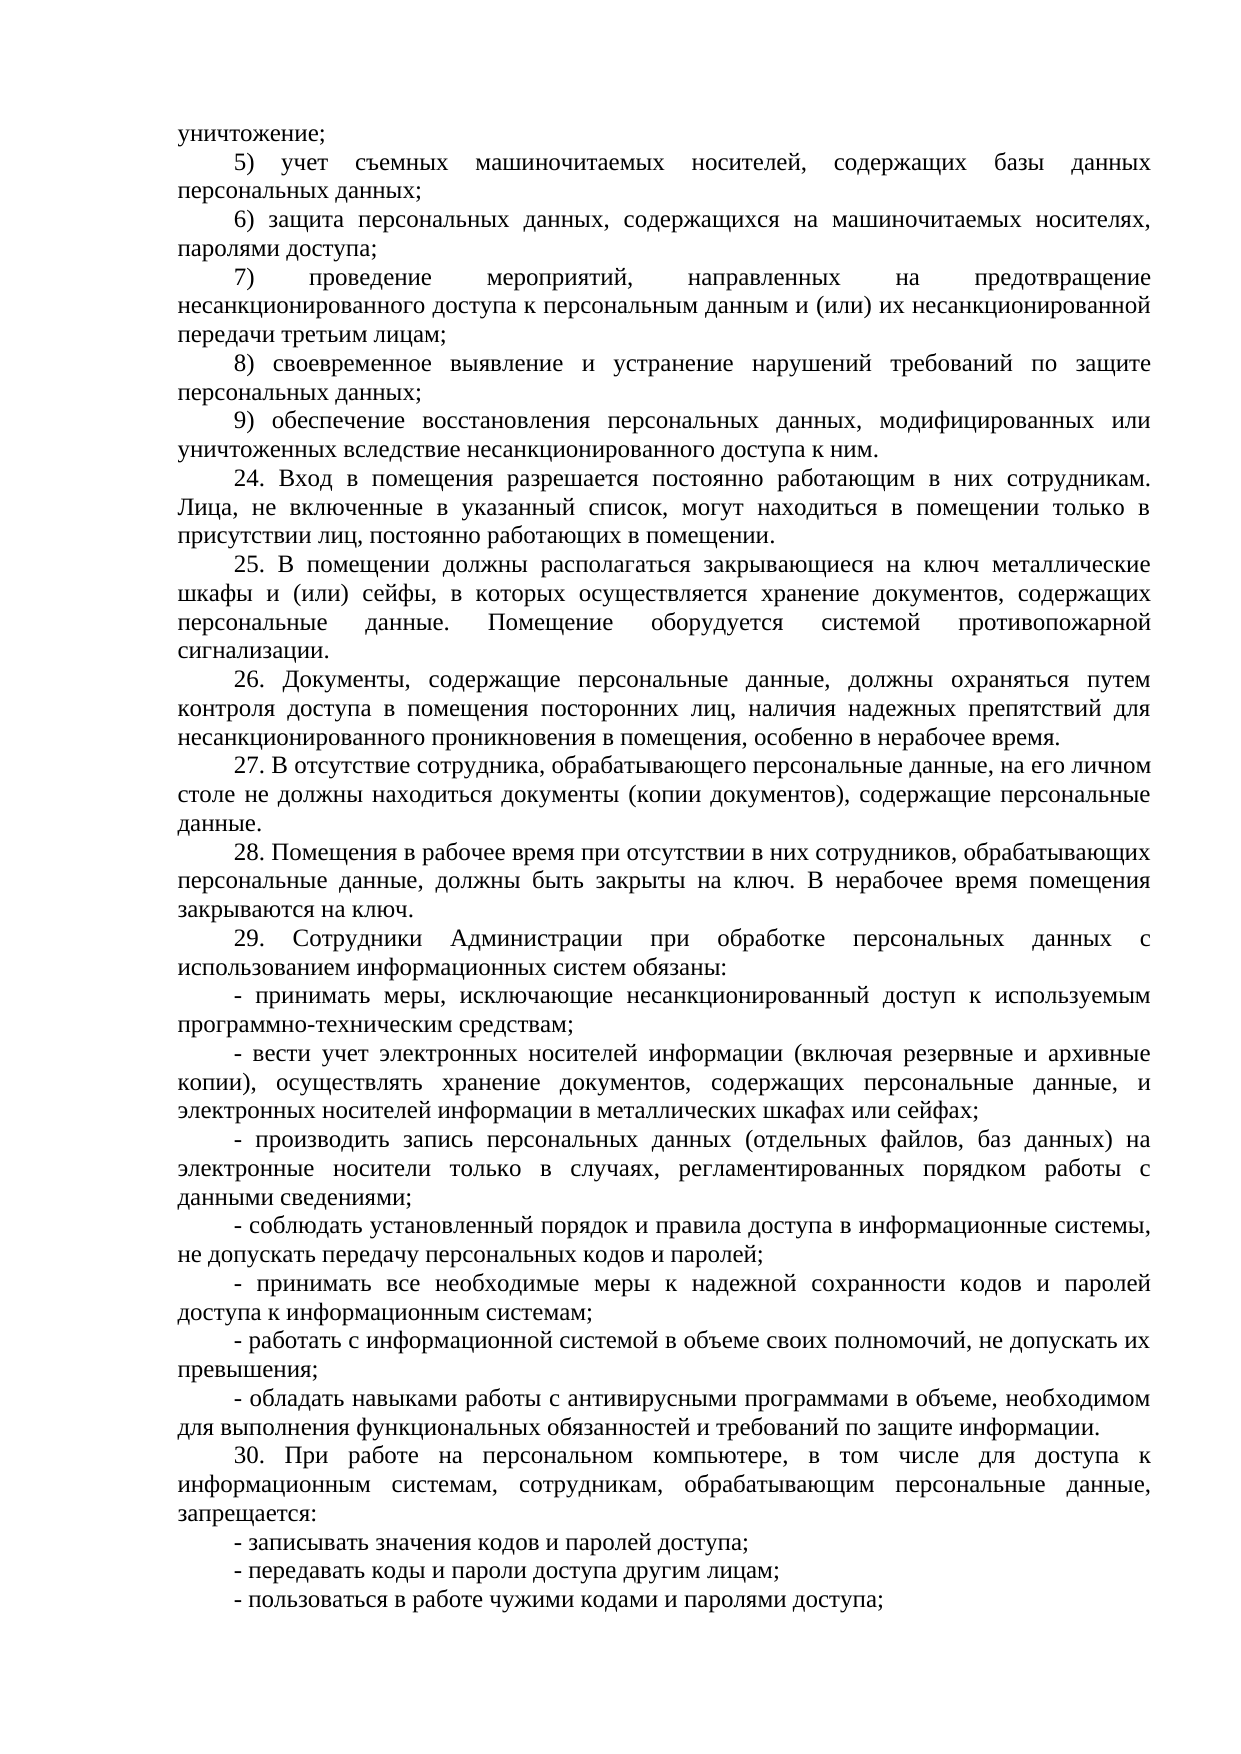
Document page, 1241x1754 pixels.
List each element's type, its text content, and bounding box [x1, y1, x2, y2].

text - работать с информационной системой в объеме своих полномочий, не допускать их превышения; [177, 1326, 1152, 1383]
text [177, 118, 1152, 147]
text - принимать меры, исключающие несанкционированный доступ к используемым программно-техническим средствам; [177, 981, 1152, 1038]
text 28. Помещения в рабочее время при отсутствии в них сотрудников, обрабатывающих персональные данные, должны быть закрыты на ключ. В нерабочее время помещения закрываются на ключ. [177, 837, 1152, 923]
text - передавать коды и пароли доступа другим лицам; [177, 1556, 1152, 1584]
text 8) своевременное выявление и устранение нарушений требований по защите персональных данных; [177, 348, 1152, 406]
text 7) проведение мероприятий, направленных на предотвращение несанкционированного доступа к персональным данным и (или) их несанкционированной передачи третьим лицам; [177, 262, 1152, 348]
text 30. При работе на персональном компьютере, в том числе для доступа к информационным системам, сотрудникам, обрабатывающим персональные данные, запрещается: [177, 1441, 1152, 1527]
text - пользоваться в работе чужими кодами и паролями доступа; [177, 1584, 1152, 1613]
text - соблюдать установленный порядок и правила доступа в информационные системы, не допускать передачу персональных кодов и паролей; [177, 1211, 1152, 1268]
text - принимать все необходимые меры к надежной сохранности кодов и паролей доступа к информационным системам; [177, 1268, 1152, 1326]
text - производить запись персональных данных (отдельных файлов, баз данных) на электронные носители только в случаях, регламентированных порядком работы с данными сведениями; [177, 1124, 1152, 1211]
text 6) защита персональных данных, содержащихся на машиночитаемых носителях, паролями доступа; [177, 204, 1152, 262]
text 9) обеспечение восстановления персональных данных, модифицированных или уничтоженных вследствие несанкционированного доступа к ним. [177, 406, 1152, 463]
text 29. Сотрудники Администрации при обработке персональных данных с использованием информационных систем обязаны: [177, 923, 1152, 981]
text - вести учет электронных носителей информации (включая резервные и архивные копии), осуществлять хранение документов, содержащих персональные данные, и электронных носителей информации в металлических шкафах или сейфах; [177, 1038, 1152, 1124]
text 27. В отсутствие сотрудника, обрабатывающего персональные данные, на его личном столе не должны находиться документы (копии документов), содержащие персональные данные. [177, 751, 1152, 837]
text - обладать навыками работы с антивирусными программами в объеме, необходимом для выполнения функциональных обязанностей и требований по защите информации. [177, 1383, 1152, 1441]
text - записывать значения кодов и паролей доступа; [177, 1527, 1152, 1556]
text 25. В помещении должны располагаться закрывающиеся на ключ металлические шкафы и (или) сейфы, в которых осуществляется хранение документов, содержащих персональные данные. Помещение оборудуется системой противопожарной сигнализации. [177, 549, 1152, 664]
text 24. Вход в помещения разрешается постоянно работающим в них сотрудникам. Лица, не включенные в указанный список, могут находиться в помещении только в присутствии лиц, постоянно работающих в помещении. [177, 463, 1152, 549]
text 5) учет съемных машиночитаемых носителей, содержащих базы данных персональных данных; [177, 147, 1152, 204]
text 26. Документы, содержащие персональные данные, должны охраняться путем контроля доступа в помещения посторонних лиц, наличия надежных препятствий для несанкционированного проникновения в помещения, особенно в нерабочее время. [177, 664, 1152, 751]
